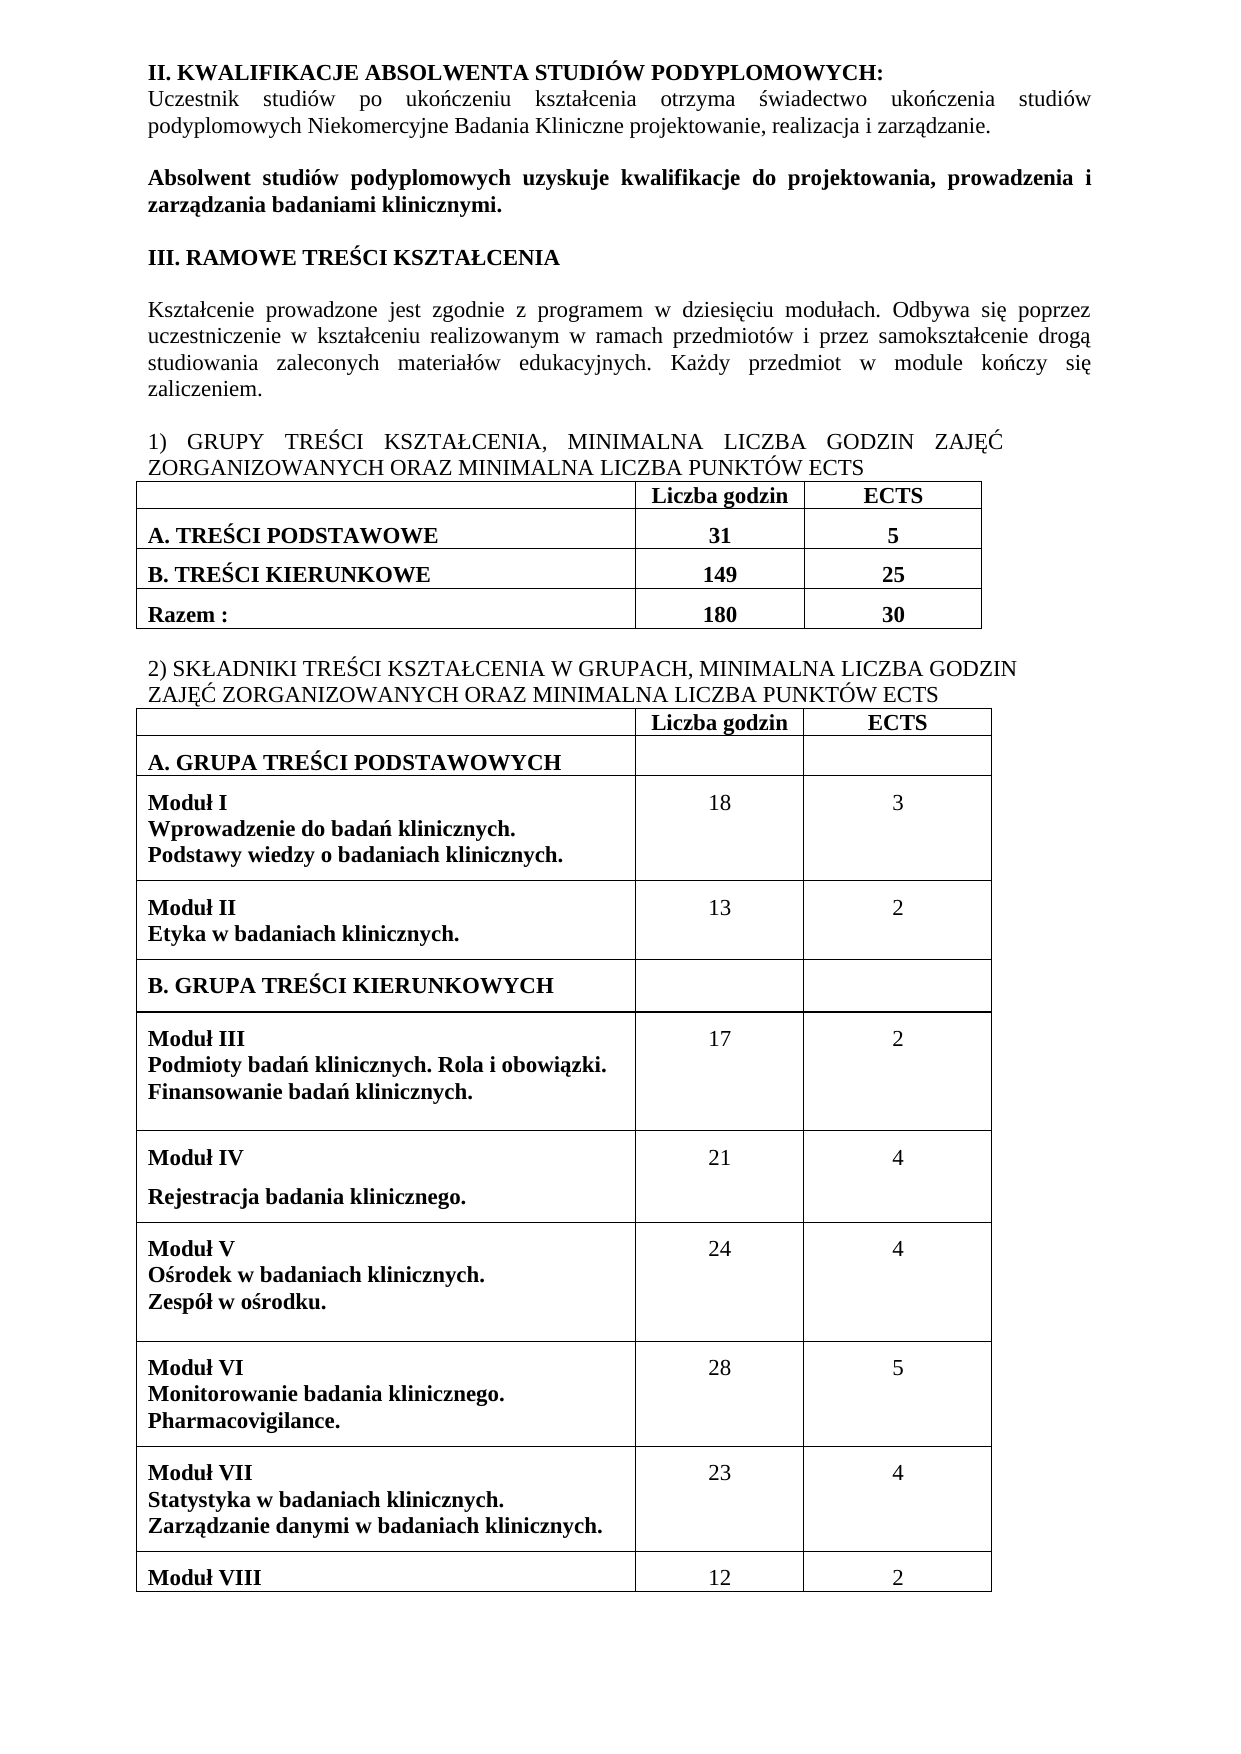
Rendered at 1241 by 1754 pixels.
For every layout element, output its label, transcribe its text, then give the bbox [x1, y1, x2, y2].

table_cell 28 [636, 1342, 803, 1446]
table_cell 23 [636, 1447, 803, 1551]
text 2) SKŁADNIKI TREŚCI KSZTAŁCENIA W GRUPACH, MINIMALNA LICZBA GODZIN [148, 655, 1092, 682]
text 1) GRUPY TREŚCI KSZTAŁCENIA, MINIMALNA LICZBA GODZIN ZAJĘĆ ZORGANIZOWANYCH ORAZ MINIMALNA LICZBA PUNKTÓW ECTS [148, 428, 1004, 481]
table_header ECTS [804, 709, 991, 735]
table_cell 30 [805, 589, 981, 628]
table_header Liczba godzin [636, 709, 803, 735]
table_cell [636, 736, 803, 775]
table_cell [804, 736, 991, 775]
table_cell 3 [804, 776, 991, 880]
table_cell Moduł II Etyka w badaniach klinicznych. [137, 881, 635, 959]
table_cell Moduł I Wprowadzenie do badań klinicznych. Podstawy wiedzy o badaniach klinicznych. [137, 776, 635, 880]
table_cell 13 [636, 881, 803, 959]
table_header ECTS [805, 482, 981, 508]
table_cell 180 [636, 589, 804, 628]
text III. RAMOWE TREŚCI KSZTAŁCENIA [148, 243, 1092, 270]
table_cell 12 [636, 1552, 803, 1591]
table_cell 2 [804, 881, 991, 959]
table_cell 5 [804, 1342, 991, 1446]
table_cell 4 [804, 1223, 991, 1341]
table_cell 5 [805, 509, 981, 548]
table_cell 21 [636, 1131, 803, 1222]
table_cell 24 [636, 1223, 803, 1341]
table_cell A. GRUPA TREŚCI PODSTAWOWYCH [137, 736, 635, 775]
table_header [137, 709, 635, 735]
text ZAJĘĆ ZORGANIZOWANYCH ORAZ MINIMALNA LICZBA PUNKTÓW ECTS [148, 682, 1092, 708]
table_cell 4 [804, 1447, 991, 1551]
table_cell 4 [804, 1131, 991, 1222]
table_cell 31 [636, 509, 804, 548]
text Kształcenie prowadzone jest zgodnie z programem w dziesięciu modułach. Odbywa się poprzez uczestniczenie w kształceniu realizowanym w ramach przedmiotów i przez samokształcenie drogą studiowania zaleconych materiałów edukacyjnych. Każdy przedmiot w module kończy się zaliczeniem. [148, 296, 1092, 402]
table_cell 25 [805, 549, 981, 588]
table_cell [137, 1552, 635, 1591]
table_cell 2 [804, 1013, 991, 1130]
table_cell 18 [636, 776, 803, 880]
table_cell B. GRUPA TREŚCI KIERUNKOWYCH [137, 960, 635, 1011]
text Absolwent studiów podyplomowych uzyskuje kwalifikacje do projektowania, prowadzenia i zarządzania badaniami klinicznymi. [148, 164, 1092, 217]
table_cell A. TREŚCI PODSTAWOWE [137, 509, 635, 548]
table_cell Moduł III Podmioty badań klinicznych. Rola i obowiązki. Finansowanie badań klinicznych. [137, 1013, 635, 1130]
table_cell Moduł V Ośrodek w badaniach klinicznych. Zespół w ośrodku. [137, 1223, 635, 1341]
table_cell Moduł VI Monitorowanie badania klinicznego. Pharmacovigilance. [137, 1342, 635, 1446]
table_cell [636, 960, 803, 1011]
table_cell 149 [636, 549, 804, 588]
table_cell B. TREŚCI KIERUNKOWE [137, 549, 635, 588]
table_header [137, 482, 635, 508]
table_cell Moduł VII Statystyka w badaniach klinicznych. Zarządzanie danymi w badaniach klinicznych. [137, 1447, 635, 1551]
text II. KWALIFIKACJE ABSOLWENTA STUDIÓW PODYPLOMOWYCH: [148, 59, 1092, 85]
table_cell 17 [636, 1013, 803, 1130]
table_header Liczba godzin [636, 482, 804, 508]
table_cell Razem : [137, 589, 635, 628]
table_cell Moduł IV Rejestracja badania klinicznego. [137, 1131, 635, 1222]
table_cell [804, 960, 991, 1011]
table_cell 2 [804, 1552, 991, 1591]
text Uczestnik studiów po ukończeniu kształcenia otrzyma świadectwo ukończenia studiów podyplomowych Niekomercyjne Badania Kliniczne projektowanie, realizacja i zarządzanie. [148, 85, 1092, 138]
